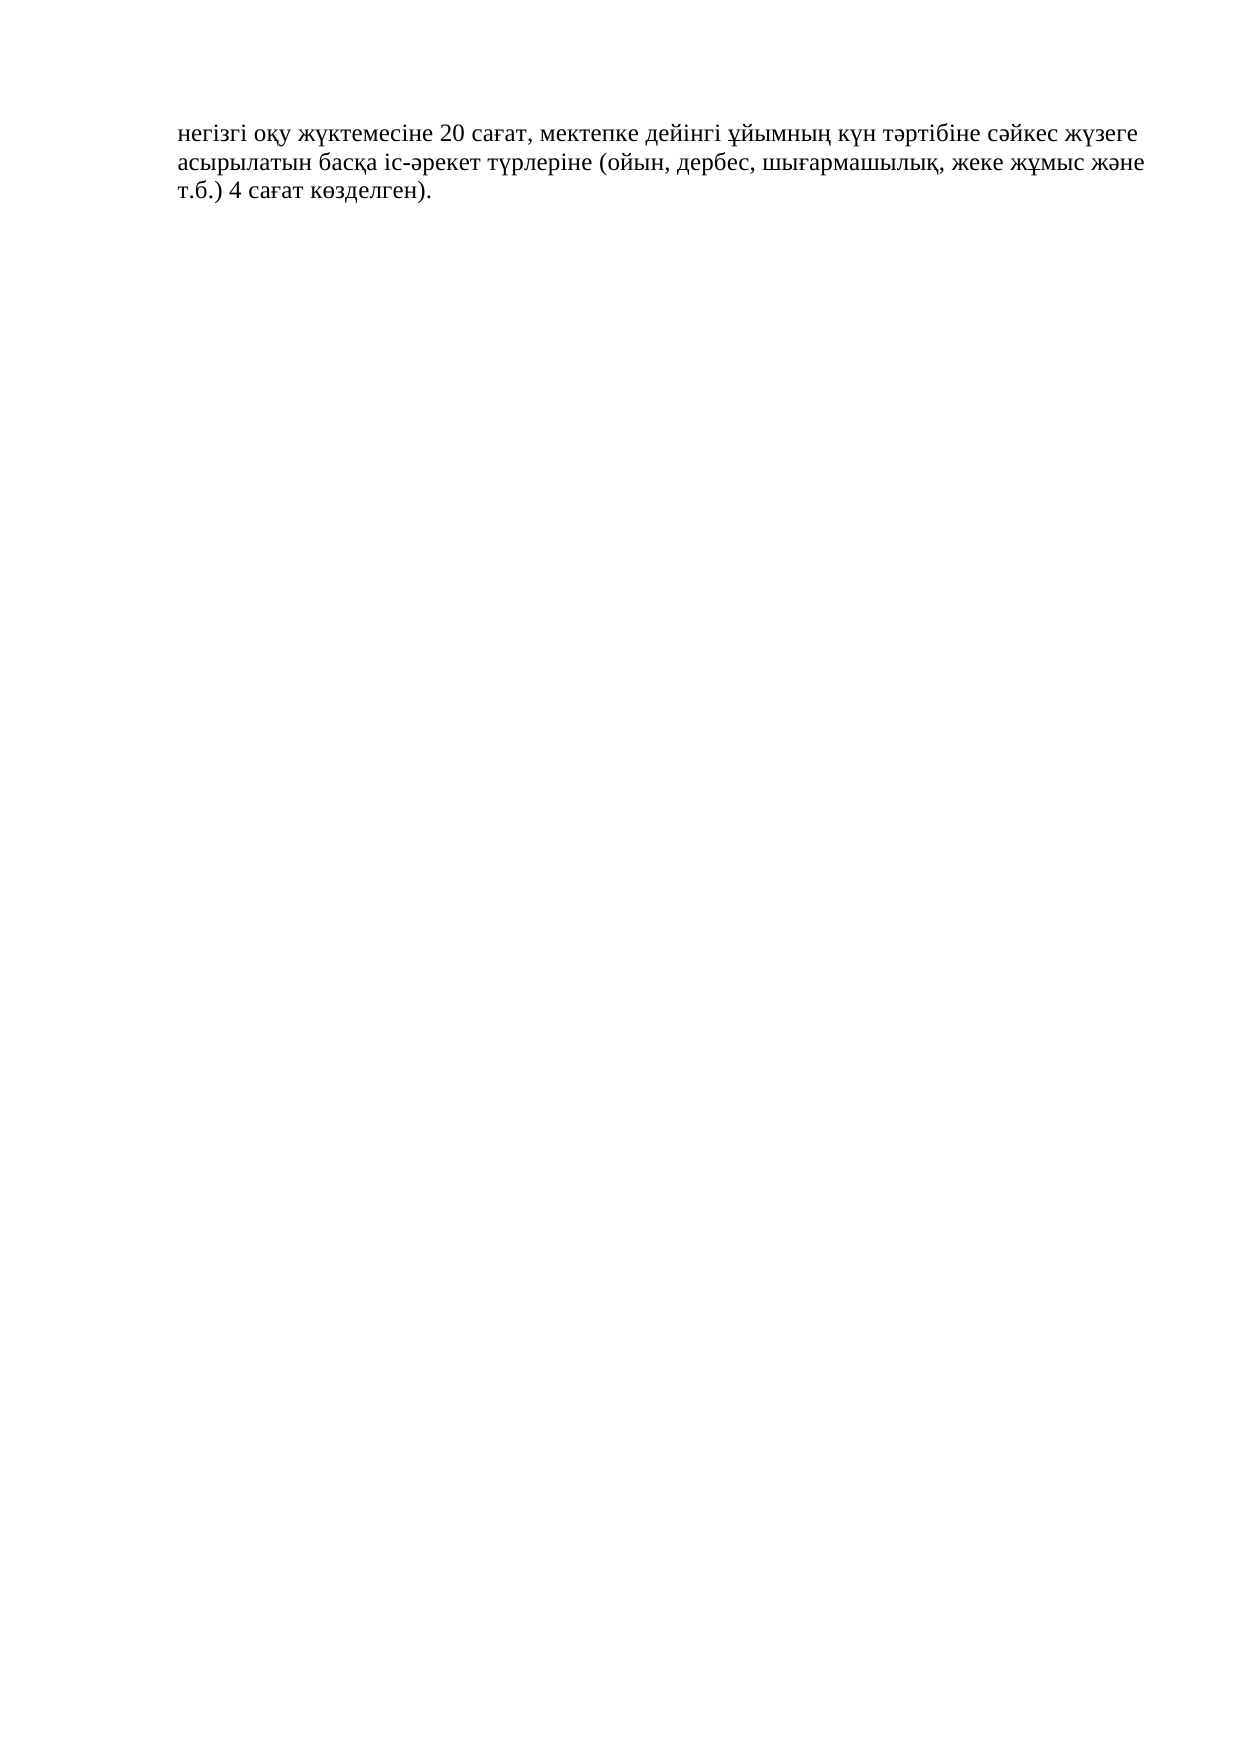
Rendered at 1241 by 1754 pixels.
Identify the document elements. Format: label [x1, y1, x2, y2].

text [177, 118, 1152, 204]
